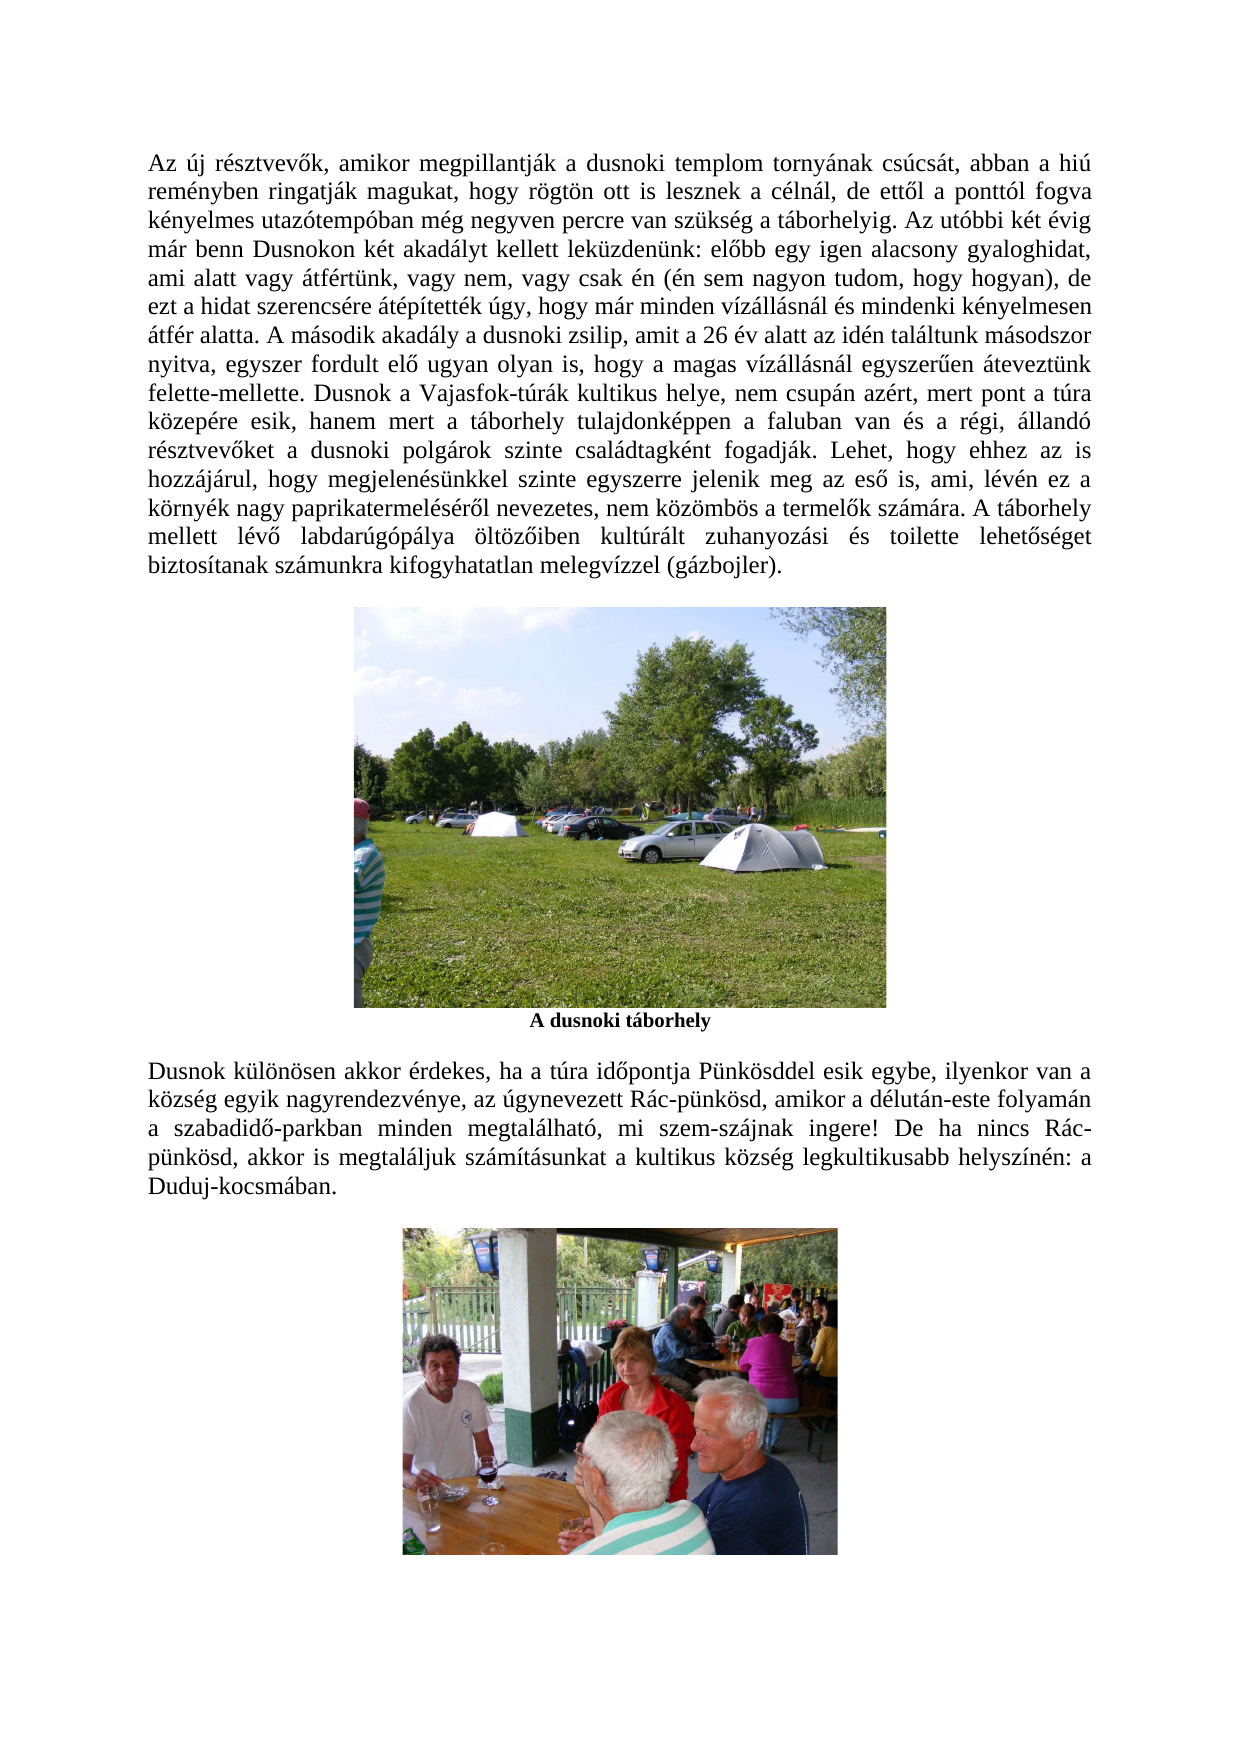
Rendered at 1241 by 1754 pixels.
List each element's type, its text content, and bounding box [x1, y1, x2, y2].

text A dusnoki táborhely [148, 1008, 1093, 1032]
text Az új résztvevők, amikor megpillantják a dusnoki templom tornyának csúcsát, abban a hiú reményben ringatják magukat, hogy rögtön ott is lesznek a célnál, de ettől a ponttól fogva kényelmes utazótempóban még negyven percre van szükség a táborhelyig. Az utóbbi két évig már benn Dusnokon két akadályt kellett leküzdenünk: előbb egy igen alacsony gyaloghidat, ami alatt vagy átfértünk, vagy nem, vagy csak én (én sem nagyon tudom, hogy hogyan), de ezt a hidat szerencsére átépítették úgy, hogy már minden vízállásnál és mindenki kényelmesen átfér alatta. A második akadály a dusnoki zsilip, amit a 26 év alatt az idén találtunk másodszor nyitva, egyszer fordult elő ugyan olyan is, hogy a magas vízállásnál egyszerűen áteveztünk felette-mellette. Dusnok a Vajasfok-túrák kultikus helye, nem csupán azért, mert pont a túra közepére esik, hanem mert a táborhely tulajdonképpen a faluban van és a régi, állandó résztvevőket a dusnoki polgárok szinte családtagként fogadják. Lehet, hogy ehhez az is hozzájárul, hogy megjelenésünkkel szinte egyszerre jelenik meg az eső is, ami, lévén ez a környék nagy paprikatermeléséről nevezetes, nem közömbös a termelők számára. A táborhely mellett lévő labdarúgópálya öltözőiben kultúrált zuhanyozási és toilette lehetőséget biztosítanak számunkra kifogyhatatlan melegvízzel (gázbojler). [148, 148, 1093, 579]
text Dusnok különösen akkor érdekes, ha a túra időpontja Pünkösddel esik egybe, ilyenkor van a község egyik nagyrendezvénye, az úgynevezett Rác-pünkösd, amikor a délután-este folyamán a szabadidő-parkban minden megtalálható, mi szem-szájnak ingere! De ha nincs Rác-pünkösd, akkor is megtaláljuk számításunkat a kultikus község legkultikusabb helyszínén: a Duduj-kocsmában. [148, 1056, 1093, 1199]
picture [402, 1228, 838, 1555]
picture [353, 607, 887, 1008]
